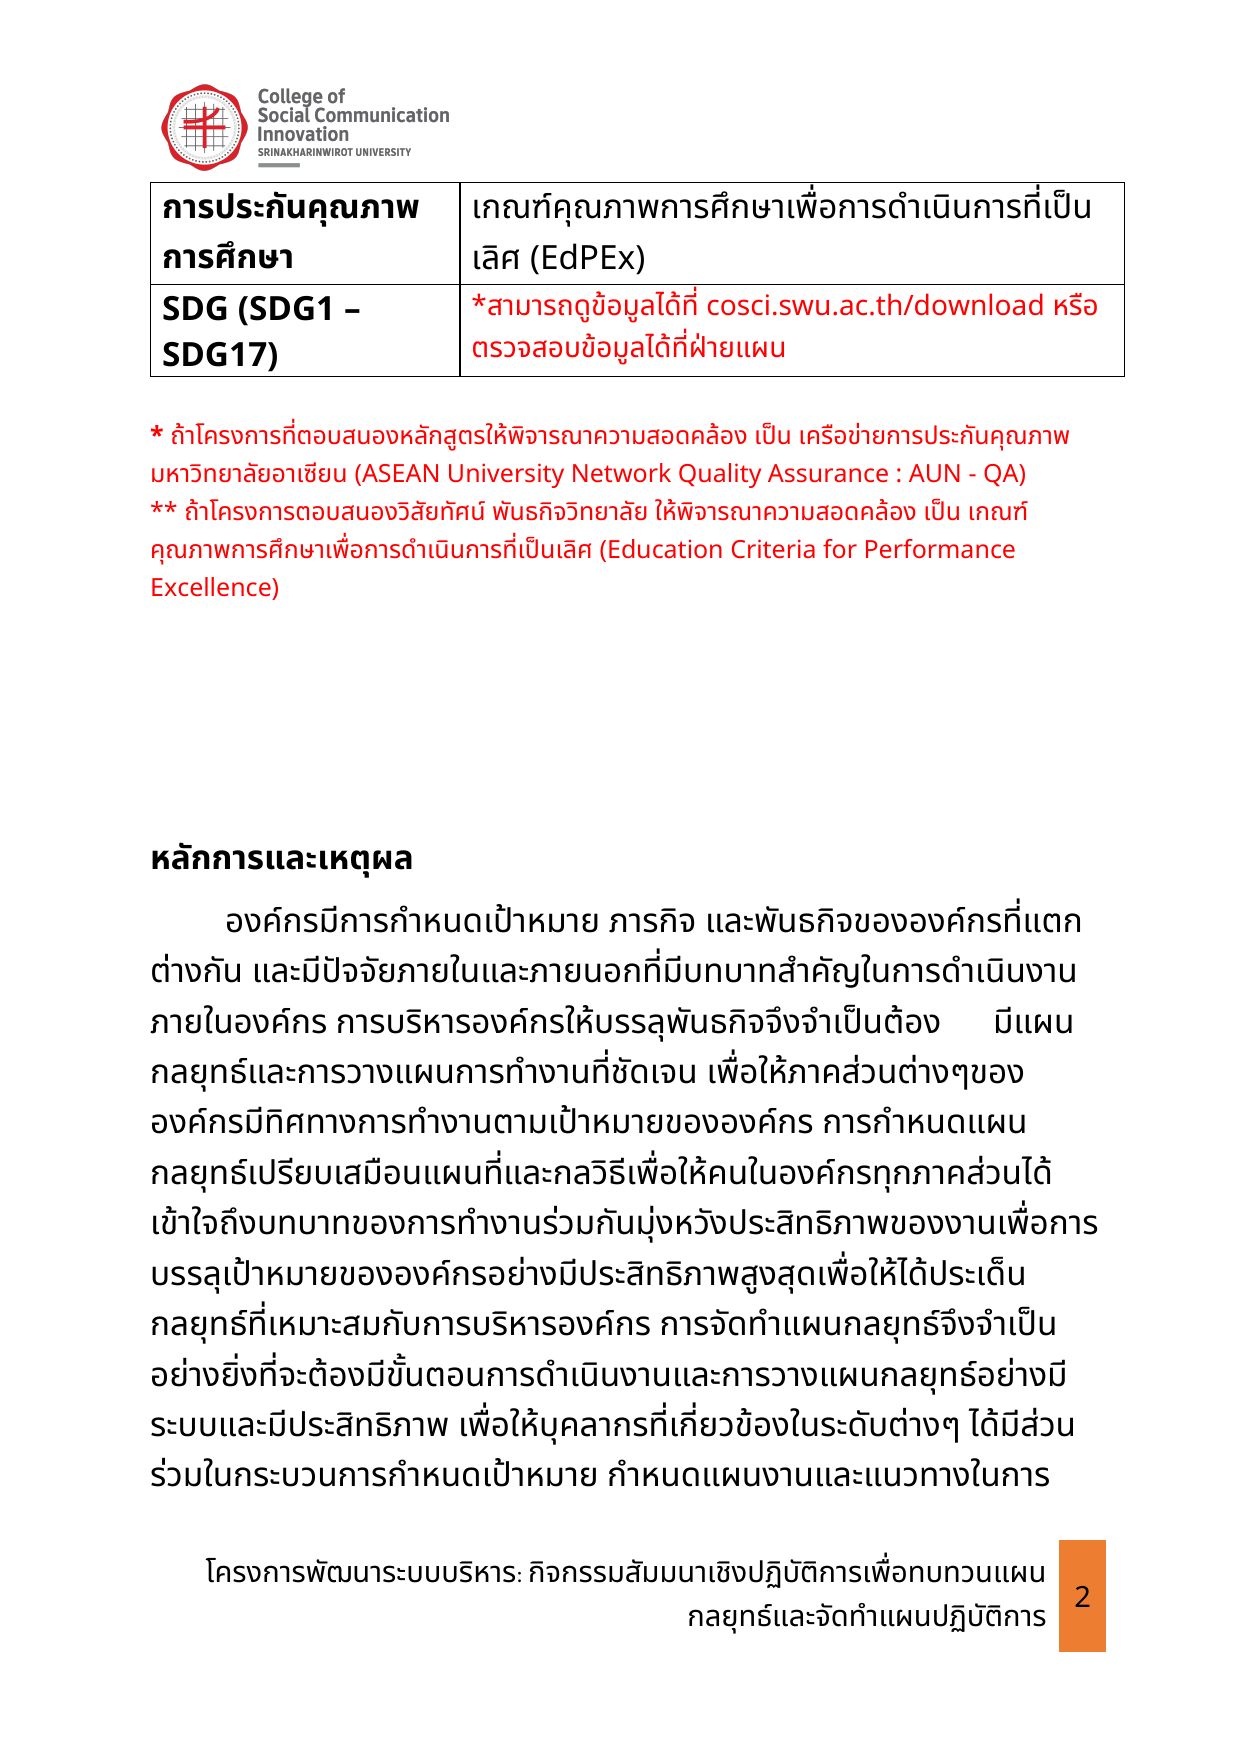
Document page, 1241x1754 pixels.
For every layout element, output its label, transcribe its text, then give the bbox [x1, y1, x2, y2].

table_cell การประกันคุณภาพการศึกษา [151, 183, 459, 284]
text ** ถ้าโครงการตอบสนองวิสัยทัศน์ พันธกิจวิทยาลัย ให้พิจารณาความสอดคล้อง เป็น เกณฑ์คุณภาพการศึกษาเพื่อการดำเนินการที่เป็นเลิศ (Education Criteria for Performance Excellence) [150, 494, 1106, 604]
table_cell *สามารถดูข้อมูลได้ที่ cosci.swu.ac.th/download หรือ ตรวจสอบข้อมูลได้ที่ฝ่ายแผน [461, 285, 1124, 376]
text * ถ้าโครงการที่ตอบสนองหลักสูตรให้พิจารณาความสอดคล้อง เป็น เครือข่ายการประกันคุณภาพมหาวิทยาลัยอาเซียน (ASEAN University Network Quality Assurance : AUN - QA) [150, 418, 1106, 494]
text หลักการและเหตุผล [150, 834, 1106, 884]
picture [150, 73, 460, 182]
table_cell SDG (SDG1 – SDG17) [151, 285, 459, 376]
table_cell เกณฑ์คุณภาพการศึกษาเพื่อการดำเนินการที่เป็นเลิศ (EdPEx) [461, 183, 1124, 284]
